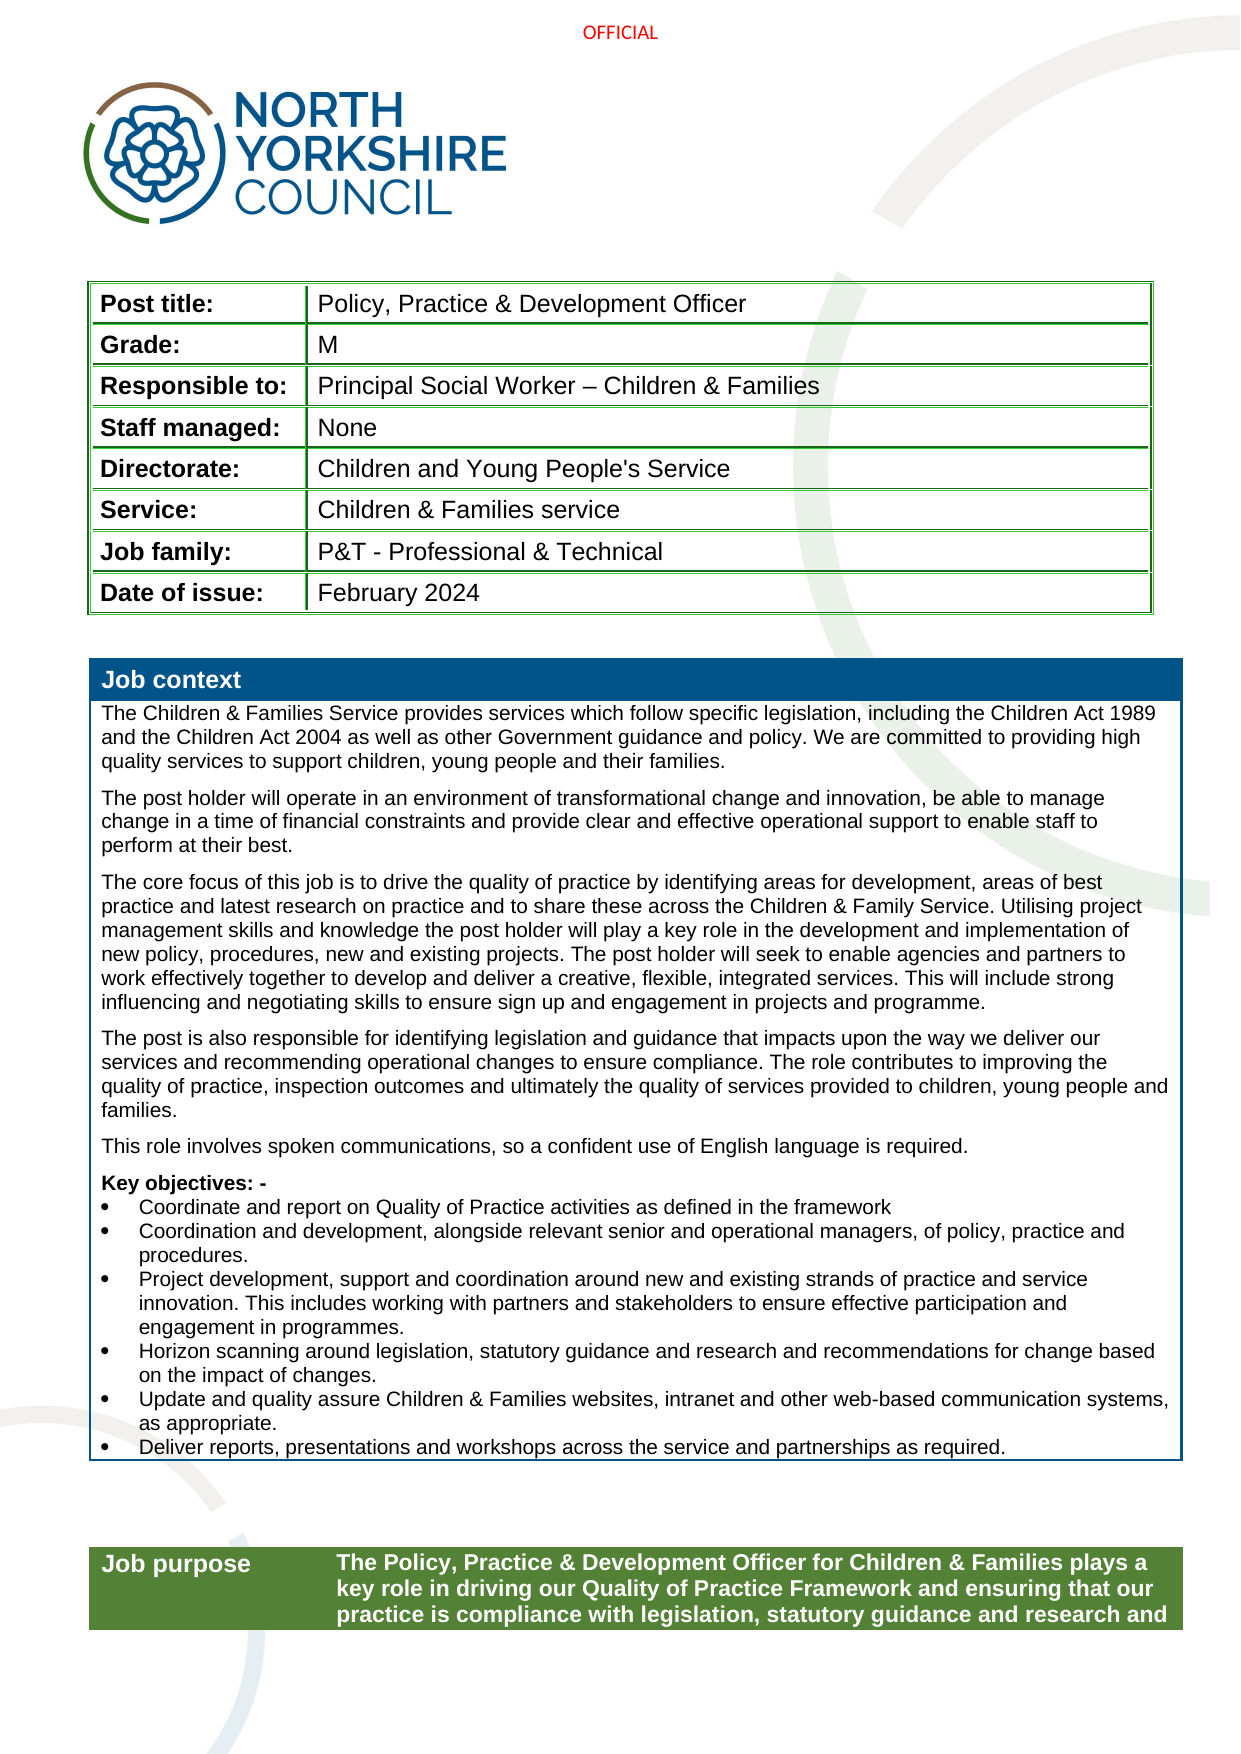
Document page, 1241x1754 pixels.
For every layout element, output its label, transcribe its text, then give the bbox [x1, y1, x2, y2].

table_cell Principal Social Worker – Children & Families [308, 363, 1151, 405]
table_header Policy, Practice & Development Officer [306, 284, 1150, 322]
table_header Job context [91, 660, 1180, 699]
table_cell [306, 405, 1152, 446]
table_cell Children & Families service [308, 488, 1151, 529]
picture [0, 0, 1241, 1754]
table_cell Staff managed: [89, 405, 306, 446]
table_cell Date of issue: [91, 570, 306, 611]
table_cell Job family: [89, 529, 306, 570]
table_cell The Children & Families Service provides services which follow specific legislation, including the Children Act 1989 and the Children Act 2004 as well as other Government guidance and policy. We are committed to providing high quality services to support children, young people and their families. The post holder will operate in an environment of transformational change and innovation, be able to manage change in a time of financial constraints and provide clear and effective operational support to enable staff to perform at their best. The core focus of this job is to drive the quality of practice by identifying areas for development, areas of best practice and latest research on practice and to share these across the Children & Family Service. Utilising project management skills and knowledge the post holder will play a key role in the development and implementation of new policy, procedures, new and existing projects. The post holder will seek to enable agencies and partners to work effectively together to develop and deliver a creative, flexible, integrated services. This will include strong influencing and negotiating skills to ensure sign up and engagement in projects and programme. The post is also responsible for identifying legislation and guidance that impacts upon the way we deliver our services and recommending operational changes to ensure compliance. The role contributes to improving the quality of practice, inspection outcomes and ultimately the quality of services provided to children, young people and families. This role involves spoken communications, so a confident use of English language is required. Key objectives: - Coordinate and report on Quality of Practice activities as defined in the framework Coordination and development, alongside relevant senior and operational managers, of policy, practice and procedures. Project development, support and coordination around new and existing strands of practice and service innovation. This includes working with partners and stakeholders to ensure effective participation and engagement in programmes. Horizon scanning around legislation, statutory guidance and research and recommendations for change based on the impact of changes. Update and quality assure Children & Families websites, intranet and other web-based communication systems, as appropriate. Deliver reports, presentations and workshops across the service and partnerships as required. [91, 701, 1180, 1459]
table_cell M [308, 322, 1150, 363]
table_cell Service: [91, 488, 305, 529]
table_cell Responsible to: [91, 363, 305, 405]
table_cell Children and Young People's Service [308, 446, 1150, 487]
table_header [326, 1549, 1180, 1628]
table_cell Grade: [91, 322, 305, 363]
table_cell February 2024 [306, 570, 1151, 611]
table_header Job purpose [91, 1549, 324, 1628]
table_header Post title: [91, 284, 306, 322]
table_cell Directorate: [91, 446, 305, 487]
